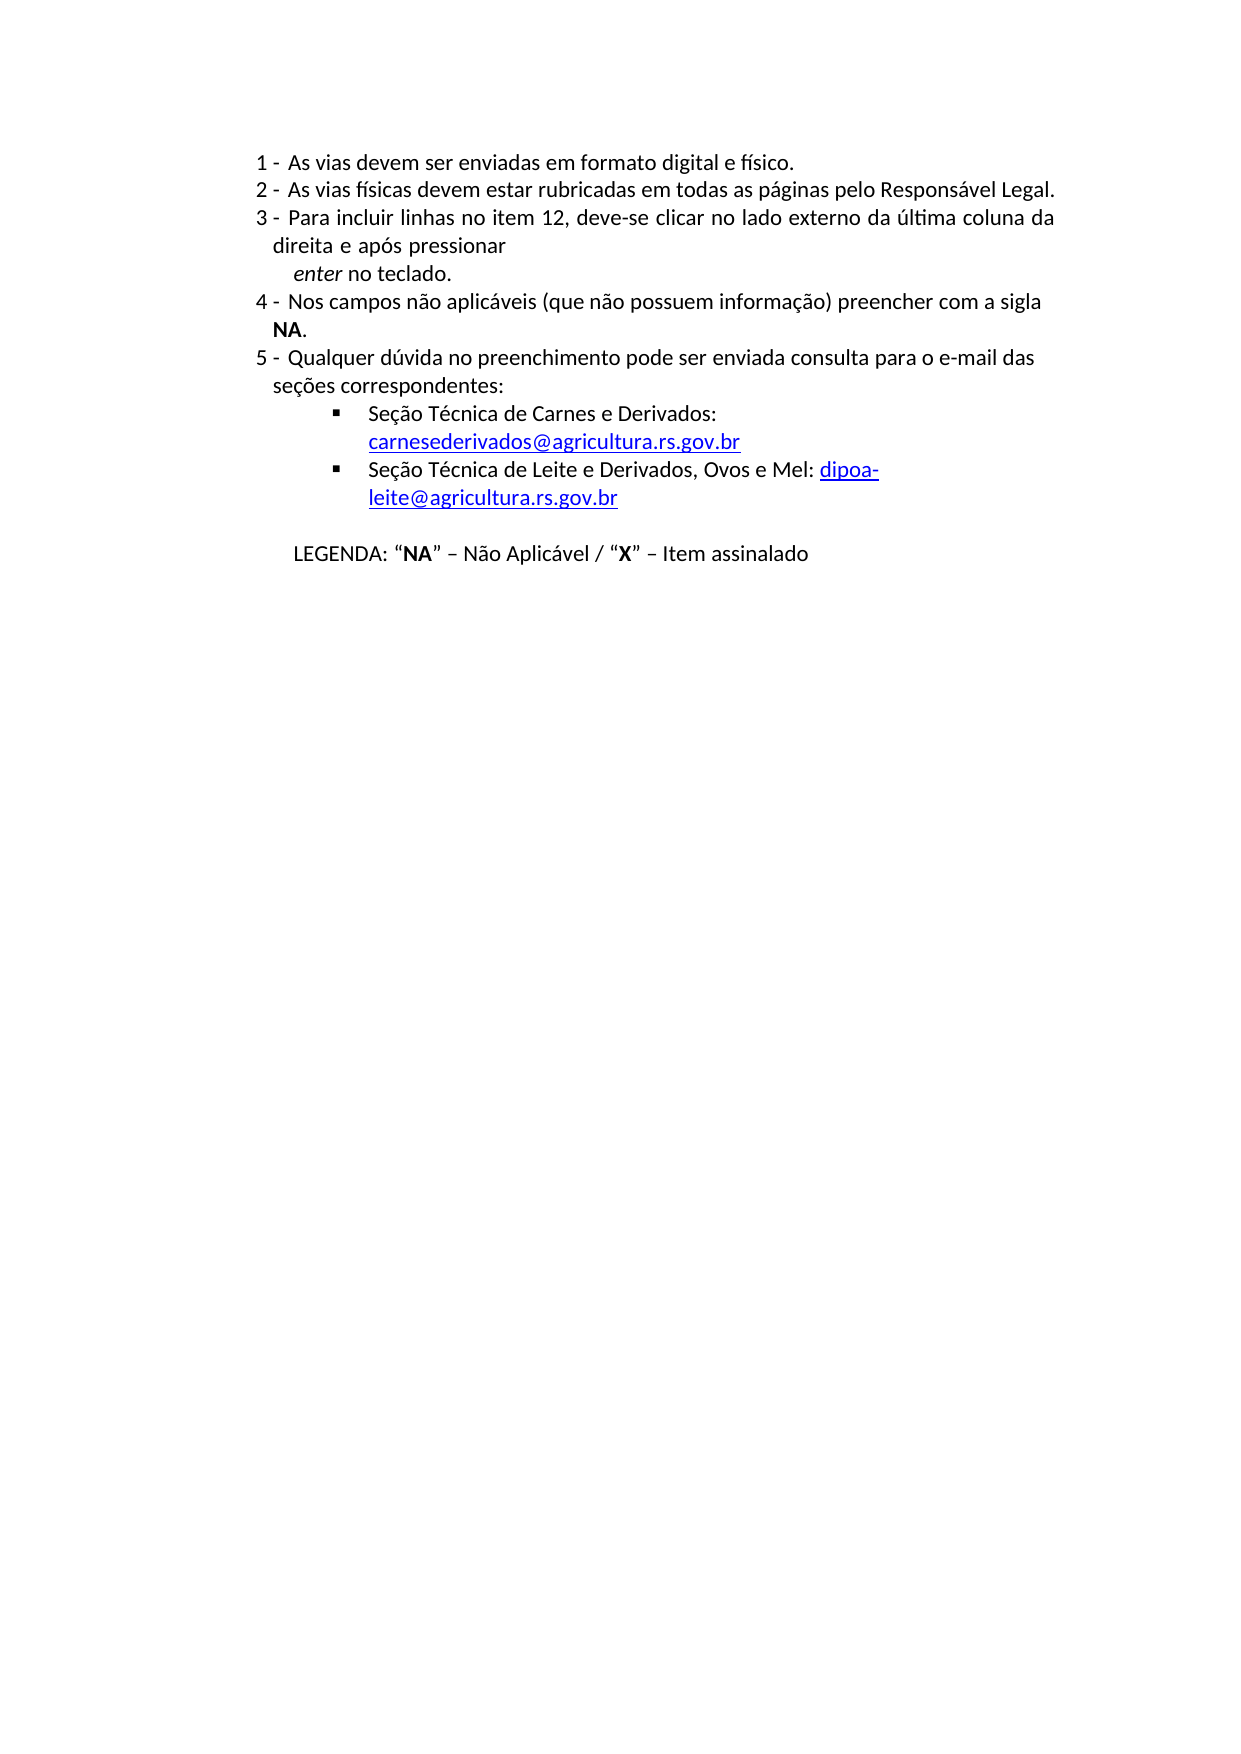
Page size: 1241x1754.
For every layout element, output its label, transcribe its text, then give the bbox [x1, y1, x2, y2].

list - Qualquer dúvida no preenchimento pode ser enviada consulta para o e-mail das seções correspondentes: [256, 343, 1063, 399]
list - Para incluir linhas no item 12, deve-se clicar no lado externo da última coluna da direita e após pressionar [256, 203, 1063, 259]
list - As vias físicas devem estar rubricadas em todas as páginas pelo Responsável Legal. [256, 176, 1063, 203]
list Seção Técnica de Carnes e Derivados: carnesederivados@agricultura.rs.gov.br [331, 399, 1063, 455]
text enter no teclado. [293, 259, 1063, 287]
text LEGENDA: “NA” – Não Aplicável / “X” – Item assinalado [293, 539, 1063, 568]
list Seção Técnica de Leite e Derivados, Ovos e Mel: dipoa-leite@agricultura.rs.gov.br [331, 455, 1063, 511]
list - As vias devem ser enviadas em formato digital e físico. [256, 148, 1063, 176]
list - Nos campos não aplicáveis (que não possuem informação) preencher com a sigla NA. [256, 287, 1063, 343]
